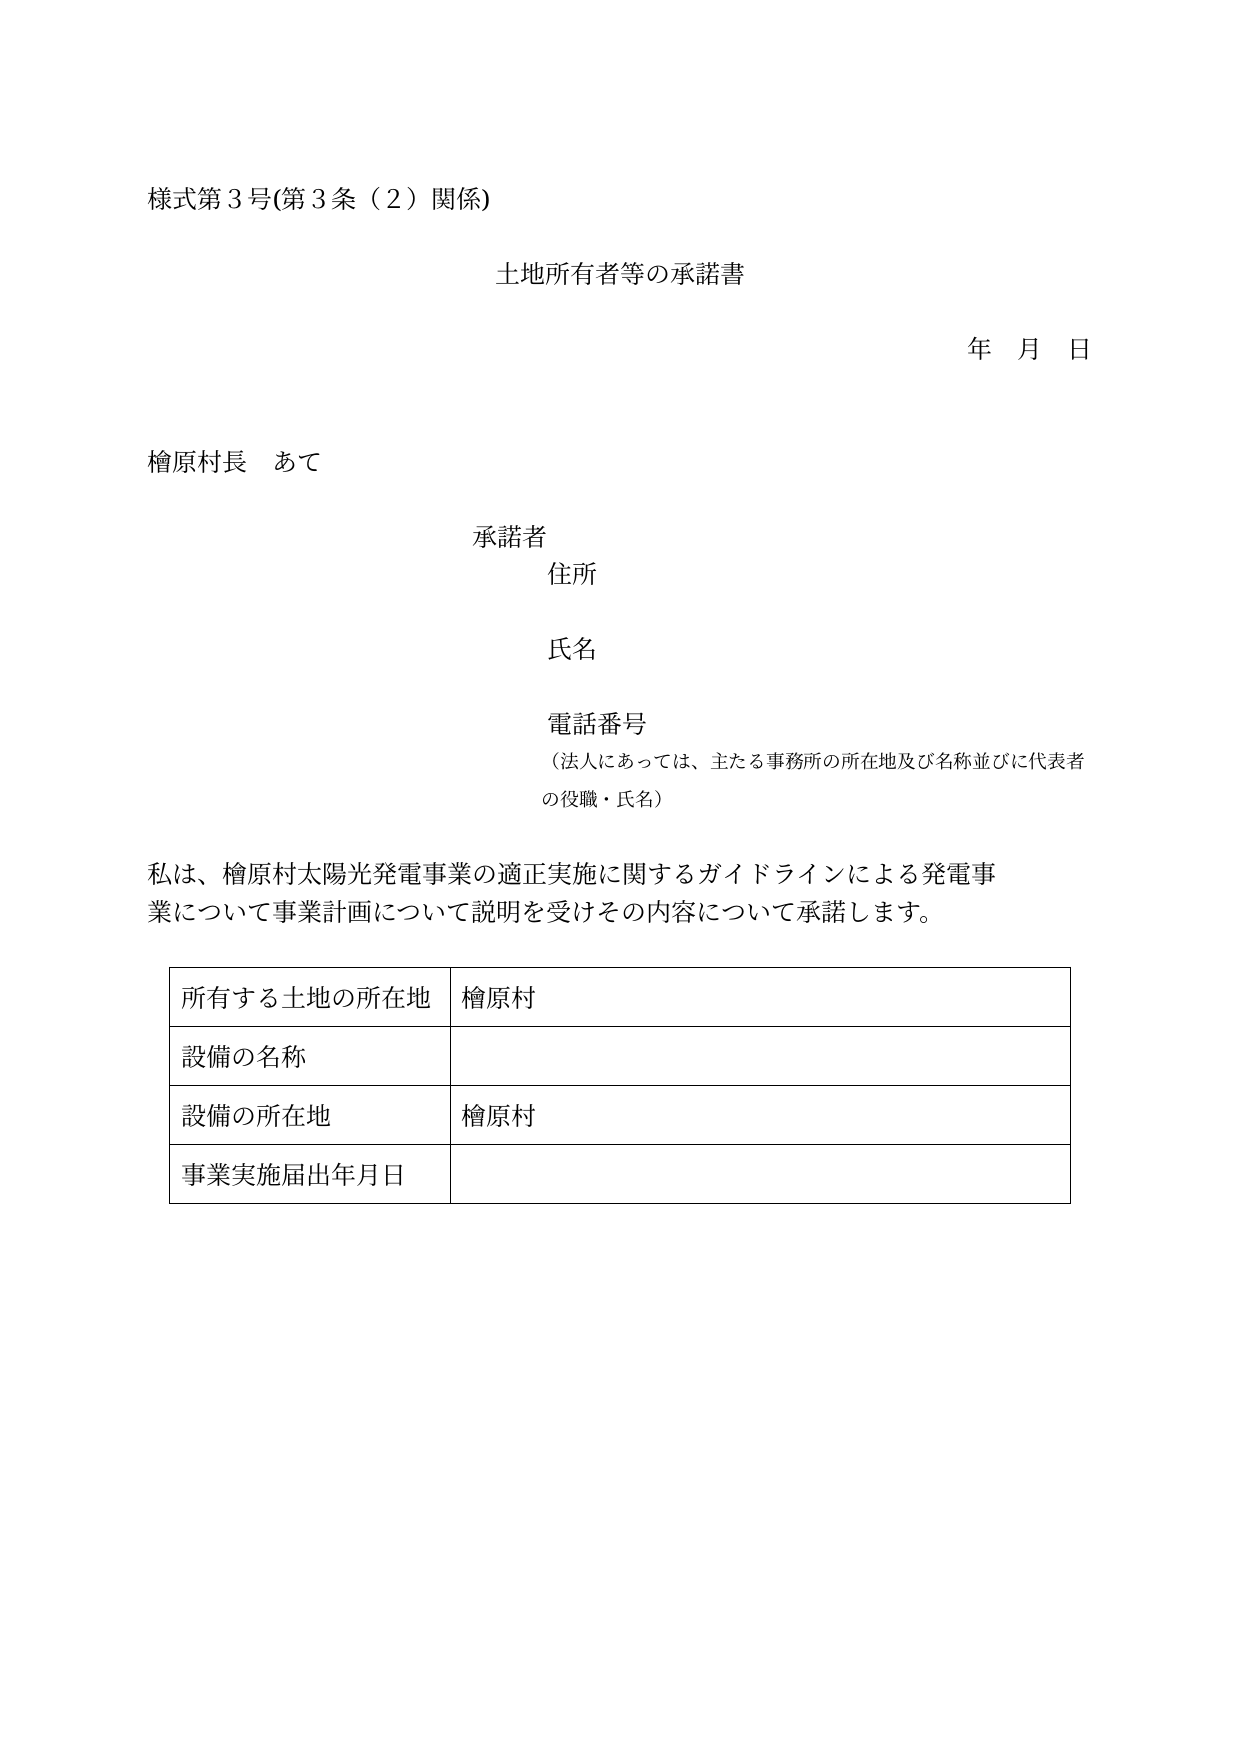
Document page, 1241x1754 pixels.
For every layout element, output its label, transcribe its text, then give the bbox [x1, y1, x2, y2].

text 承諾者 [148, 517, 1092, 554]
table_cell [451, 1027, 1070, 1085]
table_cell [451, 1145, 1070, 1203]
text 様式第３号(第３条（２）関係) [148, 179, 1092, 217]
table_header 所有する土地の所在地 [170, 968, 450, 1026]
text 私は、檜原村太陽光発電事業の適正実施に関するガイドラインによる発電事 [148, 854, 1092, 892]
table_cell 設備の所在地 [170, 1086, 450, 1144]
text 年 月 日 [148, 329, 1092, 367]
table_cell 事業実施届出年月日 [170, 1145, 450, 1203]
table_header 檜原村 [451, 968, 1070, 1026]
text 業について事業計画について説明を受けその内容について承諾します。 [148, 892, 1092, 929]
text 土地所有者等の承諾書 [148, 254, 1092, 292]
table_cell 設備の名称 [170, 1027, 450, 1085]
text 住所 [148, 554, 1092, 592]
text 電話番号 [148, 704, 1092, 742]
text 檜原村長 あて [148, 442, 1092, 479]
table_cell 檜原村 [451, 1086, 1070, 1144]
text （法人にあっては、主たる事務所の所在地及び名称並びに代表者の役職・氏名） [148, 742, 1092, 817]
text 氏名 [148, 629, 1092, 667]
